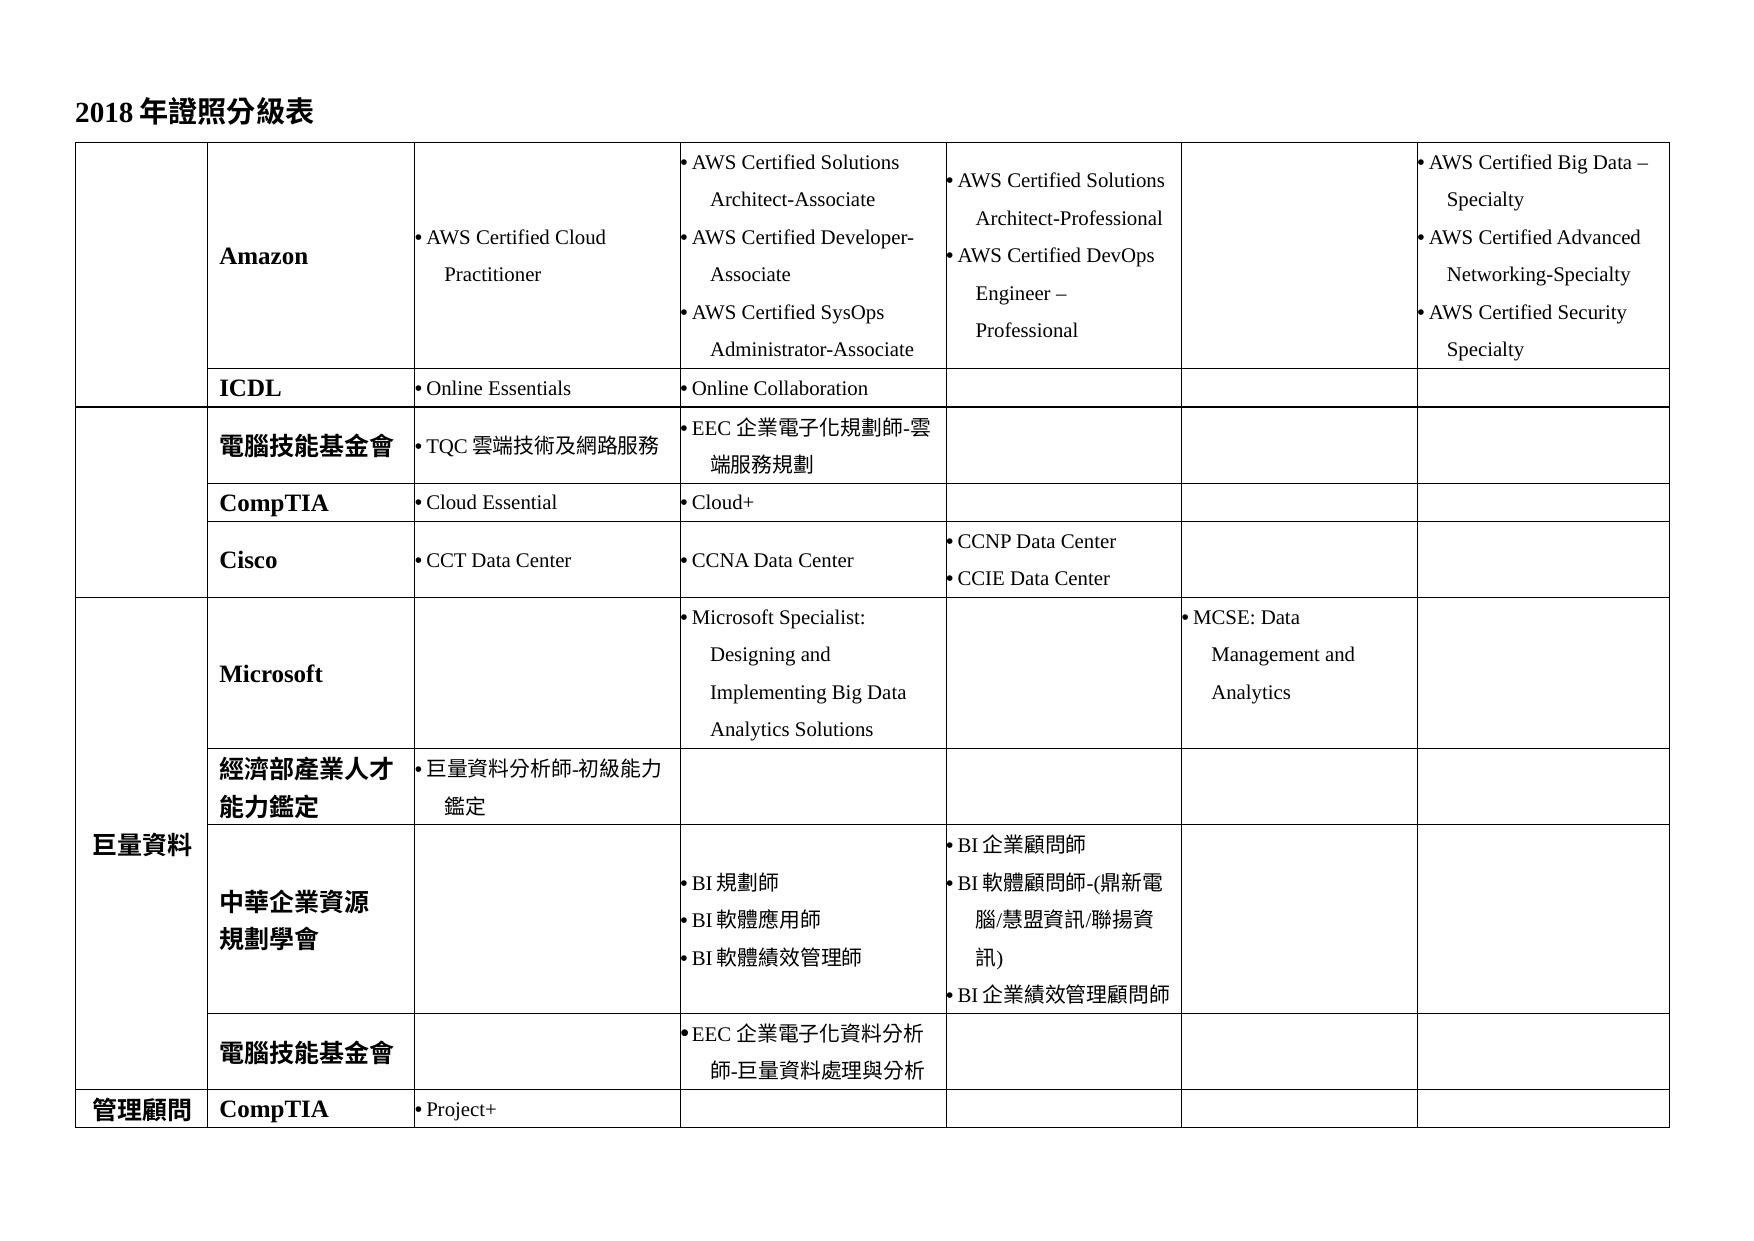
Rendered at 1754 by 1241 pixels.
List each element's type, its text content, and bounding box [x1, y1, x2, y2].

table_cell [1418, 484, 1669, 521]
table_cell CompTIA [208, 484, 414, 521]
table_cell [1182, 408, 1417, 482]
table_cell AWS Certified Solutions Architect-Professional AWS Certified DevOps Engineer – Professional [947, 143, 1181, 368]
table_cell [415, 1014, 680, 1089]
table_cell [947, 1014, 1181, 1089]
table_cell [1182, 749, 1417, 824]
table_cell EEC 企業電子化資料分析師-巨量資料處理與分析 [681, 1014, 946, 1089]
table_cell [1182, 825, 1417, 1013]
table_cell [1418, 825, 1669, 1013]
table_cell [947, 749, 1181, 824]
table_cell 巨量資料分析師-初級能力鑑定 [415, 749, 680, 824]
table_cell MCSE: Data Management and Analytics [1182, 598, 1417, 748]
table_cell 電腦技能基金會 [208, 408, 414, 482]
table_cell [76, 408, 207, 597]
table_cell TQC雲端技術及網路服務 [415, 408, 680, 482]
table_cell [1418, 749, 1669, 824]
table_cell [1418, 408, 1669, 482]
table_cell [1418, 598, 1669, 748]
table_cell BI企業顧問師 BI軟體顧問師-(鼎新電腦/慧盟資訊/聯揚資訊) BI企業績效管理顧問師 [947, 825, 1181, 1013]
table_cell Cloud+ [681, 484, 946, 521]
table_cell EEC 企業電子化規劃師-雲端服務規劃 [681, 408, 946, 482]
table_cell Amazon [208, 143, 414, 368]
table_cell 經濟部產業人才 能力鑑定 [208, 749, 414, 824]
table_cell [1182, 143, 1417, 368]
table_cell CCNP Data Center CCIE Data Center [947, 522, 1181, 597]
table_cell [947, 369, 1181, 406]
table_cell [947, 408, 1181, 482]
table_cell Project+ [415, 1090, 680, 1127]
table_cell [947, 484, 1181, 521]
table_cell [681, 749, 946, 824]
table_cell [947, 1090, 1181, 1127]
table_cell CompTIA [208, 1090, 414, 1127]
table_cell [415, 825, 680, 1013]
table_cell [681, 1090, 946, 1127]
table_cell 巨量資料 [76, 598, 207, 1089]
table_cell Microsoft [208, 598, 414, 748]
table_cell 管理顧問 [76, 1090, 207, 1127]
table_cell AWS Certified Cloud Practitioner [415, 143, 680, 368]
table_cell [1418, 369, 1669, 406]
table_cell AWS Certified Solutions Architect-Associate AWS Certified Developer-Associate AWS Certified SysOps Administrator-Associate [681, 143, 946, 368]
table_cell [947, 598, 1181, 748]
table_cell [1182, 1090, 1417, 1127]
table_cell 中華企業資源 規劃學會 [208, 825, 414, 1013]
table_cell Cisco [208, 522, 414, 597]
table_cell BI規劃師 BI軟體應用師 BI軟體績效管理師 [681, 825, 946, 1013]
table_cell AWS Certified Big Data –Specialty AWS Certified Advanced Networking-Specialty AWS Certified Security Specialty [1418, 143, 1669, 368]
table_cell [415, 598, 680, 748]
table_cell ICDL [208, 369, 414, 406]
table_cell Online Collaboration [681, 369, 946, 406]
table_cell Cloud Essential [415, 484, 680, 521]
table_cell [1418, 1014, 1669, 1089]
table_cell [1182, 1014, 1417, 1089]
table_cell 電腦技能基金會 [208, 1014, 414, 1089]
table_cell Online Essentials [415, 369, 680, 406]
table_cell [1418, 1090, 1669, 1127]
table_cell Microsoft Specialist: Designing and Implementing Big Data Analytics Solutions [681, 598, 946, 748]
table_cell [1182, 369, 1417, 406]
table_cell [1182, 484, 1417, 521]
table_cell CCT Data Center [415, 522, 680, 597]
table_cell [1418, 522, 1669, 597]
table_cell [1182, 522, 1417, 597]
table_cell CCNA Data Center [681, 522, 946, 597]
